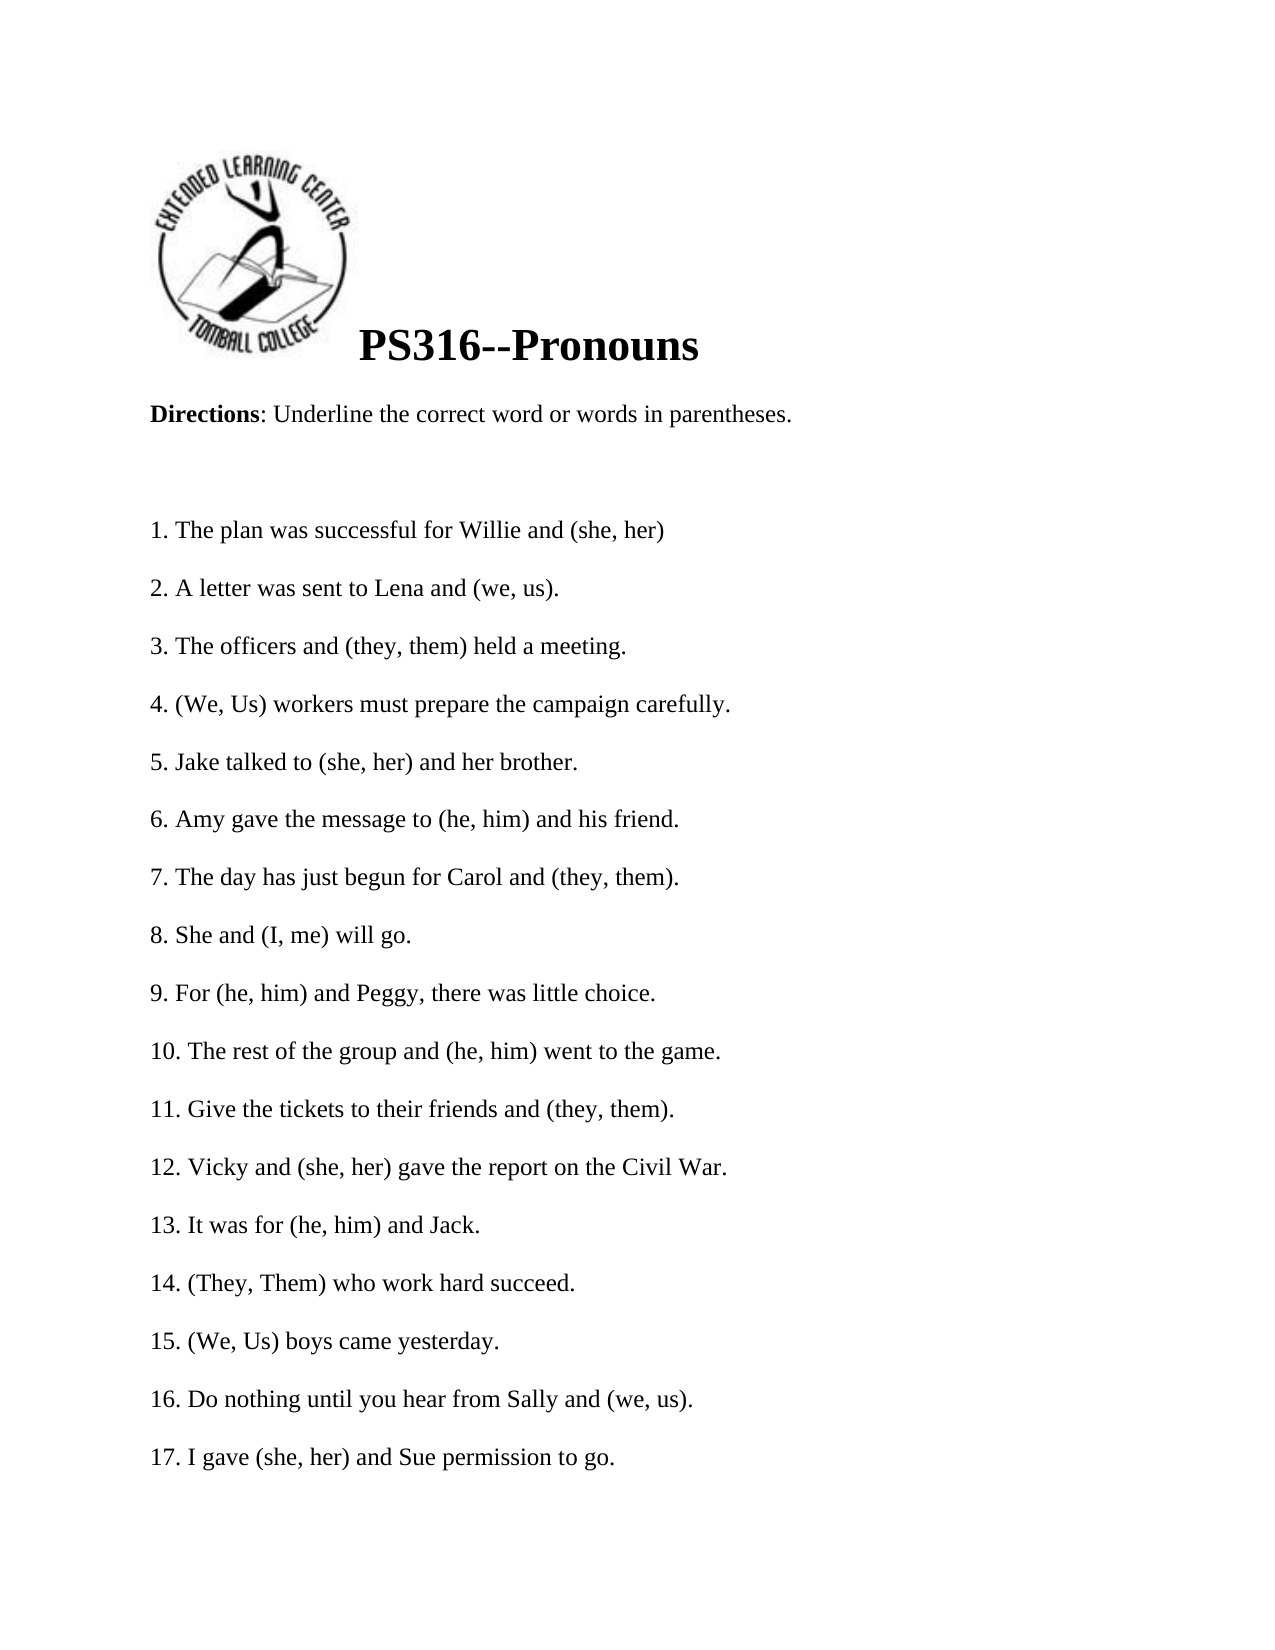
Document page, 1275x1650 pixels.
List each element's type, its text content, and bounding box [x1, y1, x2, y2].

text 4. (We, Us) workers must prepare the campaign carefully. [150, 689, 1125, 717]
text 6. Amy gave the message to (he, him) and his friend. [150, 804, 1125, 833]
text 10. The rest of the group and (he, him) went to the game. [150, 1036, 1125, 1065]
text 17. I gave (she, her) and Sue permission to go. [150, 1442, 1125, 1470]
text 1. The plan was successful for Willie and (she, her) [150, 515, 1125, 544]
text 12. Vicky and (she, her) gave the report on the Civil War. [150, 1152, 1125, 1181]
text Directions: Underline the correct word or words in parentheses. [150, 399, 1125, 428]
text 7. The day has just begun for Carol and (they, them). [150, 862, 1125, 891]
text 8. She and (I, me) will go. [150, 920, 1125, 949]
text 11. Give the tickets to their friends and (they, them). [150, 1094, 1125, 1123]
text 15. (We, Us) boys came yesterday. [150, 1326, 1125, 1354]
subtitle PS316--Pronouns [150, 150, 1125, 370]
text 5. Jake talked to (she, her) and her brother. [150, 747, 1125, 775]
text 2. A letter was sent to Lena and (we, us). [150, 573, 1125, 602]
text 3. The officers and (they, them) held a meeting. [150, 631, 1125, 659]
text 14. (They, Them) who work hard succeed. [150, 1268, 1125, 1297]
text 13. It was for (he, him) and Jack. [150, 1210, 1125, 1239]
text 16. Do nothing until you hear from Sally and (we, us). [150, 1384, 1125, 1412]
picture [150, 150, 359, 360]
text 9. For (he, him) and Peggy, there was little choice. [150, 978, 1125, 1007]
